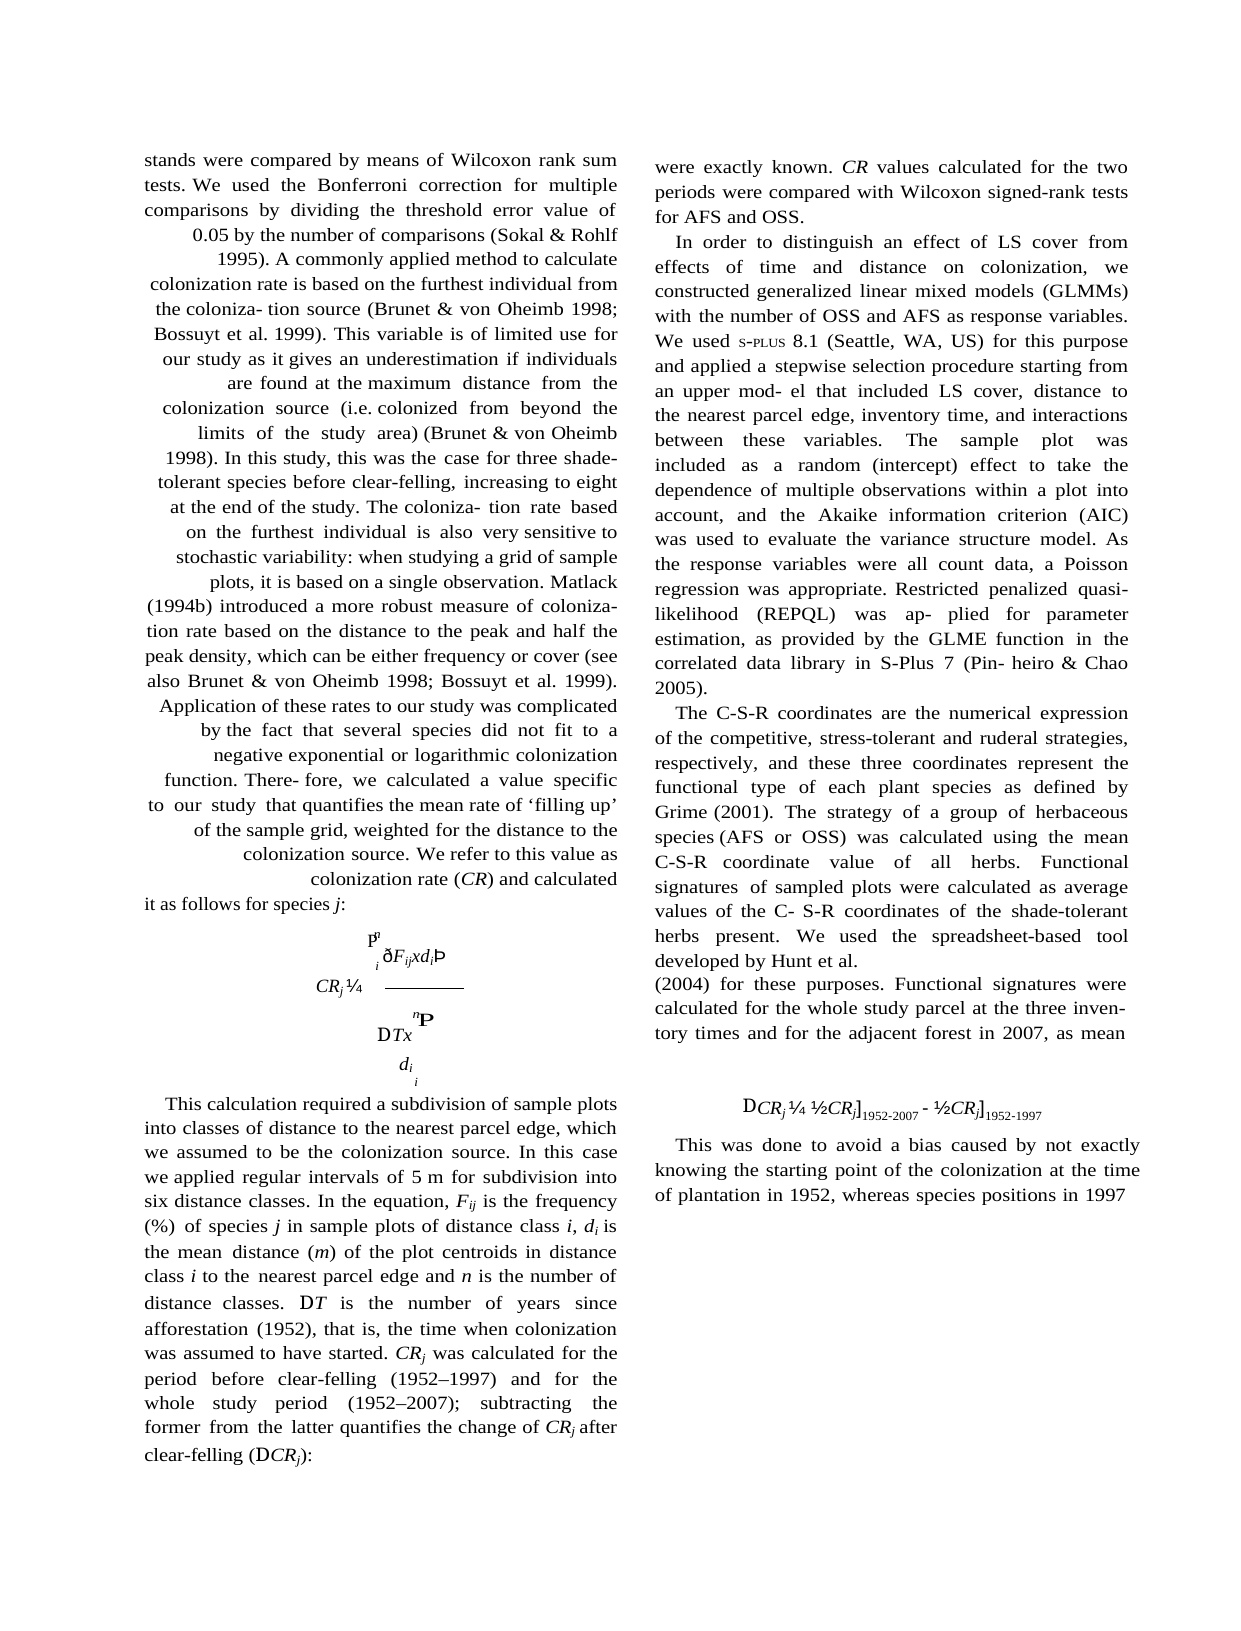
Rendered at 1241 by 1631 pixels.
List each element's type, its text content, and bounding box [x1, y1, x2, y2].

text This calculation required a subdivision of sample plots into classes of distance to the nearest parcel edge, which we assumed to be the colonization source. In this case we applied regular intervals of 5 m for subdivision into six distance classes. In the equation, Fij is the frequency (%) of species j in sample plots of distance class i, di is the mean distance (m) of the plot centroids in distance class i to the nearest parcel edge and n is the number of distance classes. DT is the number of years since afforestation (1952), that is, the time when colonization was assumed to have started. CRj was calculated for the period before clear-felling (1952–1997) and for the whole study period (1952–2007); subtracting the former from the latter quantifies the change of CRj after clear-felling (DCRj): [144, 1093, 617, 1467]
text This was done to avoid a bias caused by not exactly knowing the starting point of the colonization at the time of plantation in 1952, whereas species positions in 1997 [654, 1134, 1140, 1205]
text 0.05 by the number of comparisons (Sokal & Rohlf 1995). A commonly applied method to calculate colonization rate is based on the furthest individual from the coloniza- tion source (Brunet & von Oheimb 1998; Bossuyt et al. 1999). This variable is of limited use for our study as it gives an underestimation if individuals are found at the maximum distance from the colonization source (i.e. colonized from beyond the limits of the study area) (Brunet & von Oheimb 1998). In this study, this was the case for three shade-tolerant species before clear-felling, increasing to eight at the end of the study. The coloniza- tion rate based on the furthest individual is also very sensitive to stochastic variability: when studying a grid of sample plots, it is based on a single observation. Matlack (1994b) introduced a more robust measure of coloniza- tion rate based on the distance to the peak and half the peak density, which can be either frequency or cover (see also Brunet & von Oheimb 1998; Bossuyt et al. 1999). Application of these rates to our study was complicated by the fact that several species did not fit to a negative exponential or logarithmic colonization function. There- fore, we calculated a value specific to our study that quantifies the mean rate of ‘filling up’ of the sample grid, weighted for the distance to the colonization source. We refer to this value as colonization rate (CR) and calculated [144, 223, 617, 889]
text calculated for the whole study parcel at the three inven- tory times and for the adjacent forest in 2007, as mean [654, 997, 1128, 1043]
text i [390, 1076, 442, 1089]
text DTx P di [369, 1019, 442, 1076]
text In order to distinguish an effect of LS cover from effects of time and distance on colonization, we constructed generalized linear mixed models (GLMMs) with the number of OSS and AFS as response variables. We used S-PLUS 8.1 (Seattle, WA, US) for this purpose and applied a stepwise selection procedure starting from an upper mod- el that included LS cover, distance to the nearest parcel edge, inventory time, and interactions between these variables. The sample plot was included as a random (intercept) effect to take the dependence of multiple observations within a plot into account, and the Akaike information criterion (AIC) was used to evaluate the variance structure model. As the response variables were all count data, a Poisson regression was appropriate. Restricted penalized quasi-likelihood (REPQL) was ap- plied for parameter estimation, as provided by the GLME function in the correlated data library in S-Plus 7 (Pin- heiro & Chao 2005). [654, 231, 1128, 699]
text it as follows for species j: [144, 893, 617, 914]
text The C-S-R coordinates are the numerical expression of the competitive, stress-tolerant and ruderal strategies, respectively, and these three coordinates represent the functional type of each plant species as defined by Grime (2001). The strategy of a group of herbaceous species (AFS or OSS) was calculated using the mean C-S-R coordinate value of all herbs. Functional signatures of sampled plots were calculated as average values of the C- S-R coordinates of the shade-tolerant herbs present. We used the spreadsheet-based tool developed by Hunt et al. [654, 702, 1128, 971]
text were exactly known. CR values calculated for the two periods were compared with Wilcoxon signed-rank tests for AFS and OSS. [654, 156, 1128, 227]
text stands were compared by means of Wilcoxon rank sum tests. We used the Bonferroni correction for multiple comparisons by dividing the threshold error value of [144, 149, 617, 220]
text CRj ¼ [133, 975, 362, 998]
text P ðFijxdiÞ [366, 940, 447, 968]
text DCRj ¼ ½CRj]1952-2007 - ½CRj]1952-1997 [742, 1093, 1140, 1125]
text (2004) for these purposes. Functional signatures were [654, 975, 1140, 994]
